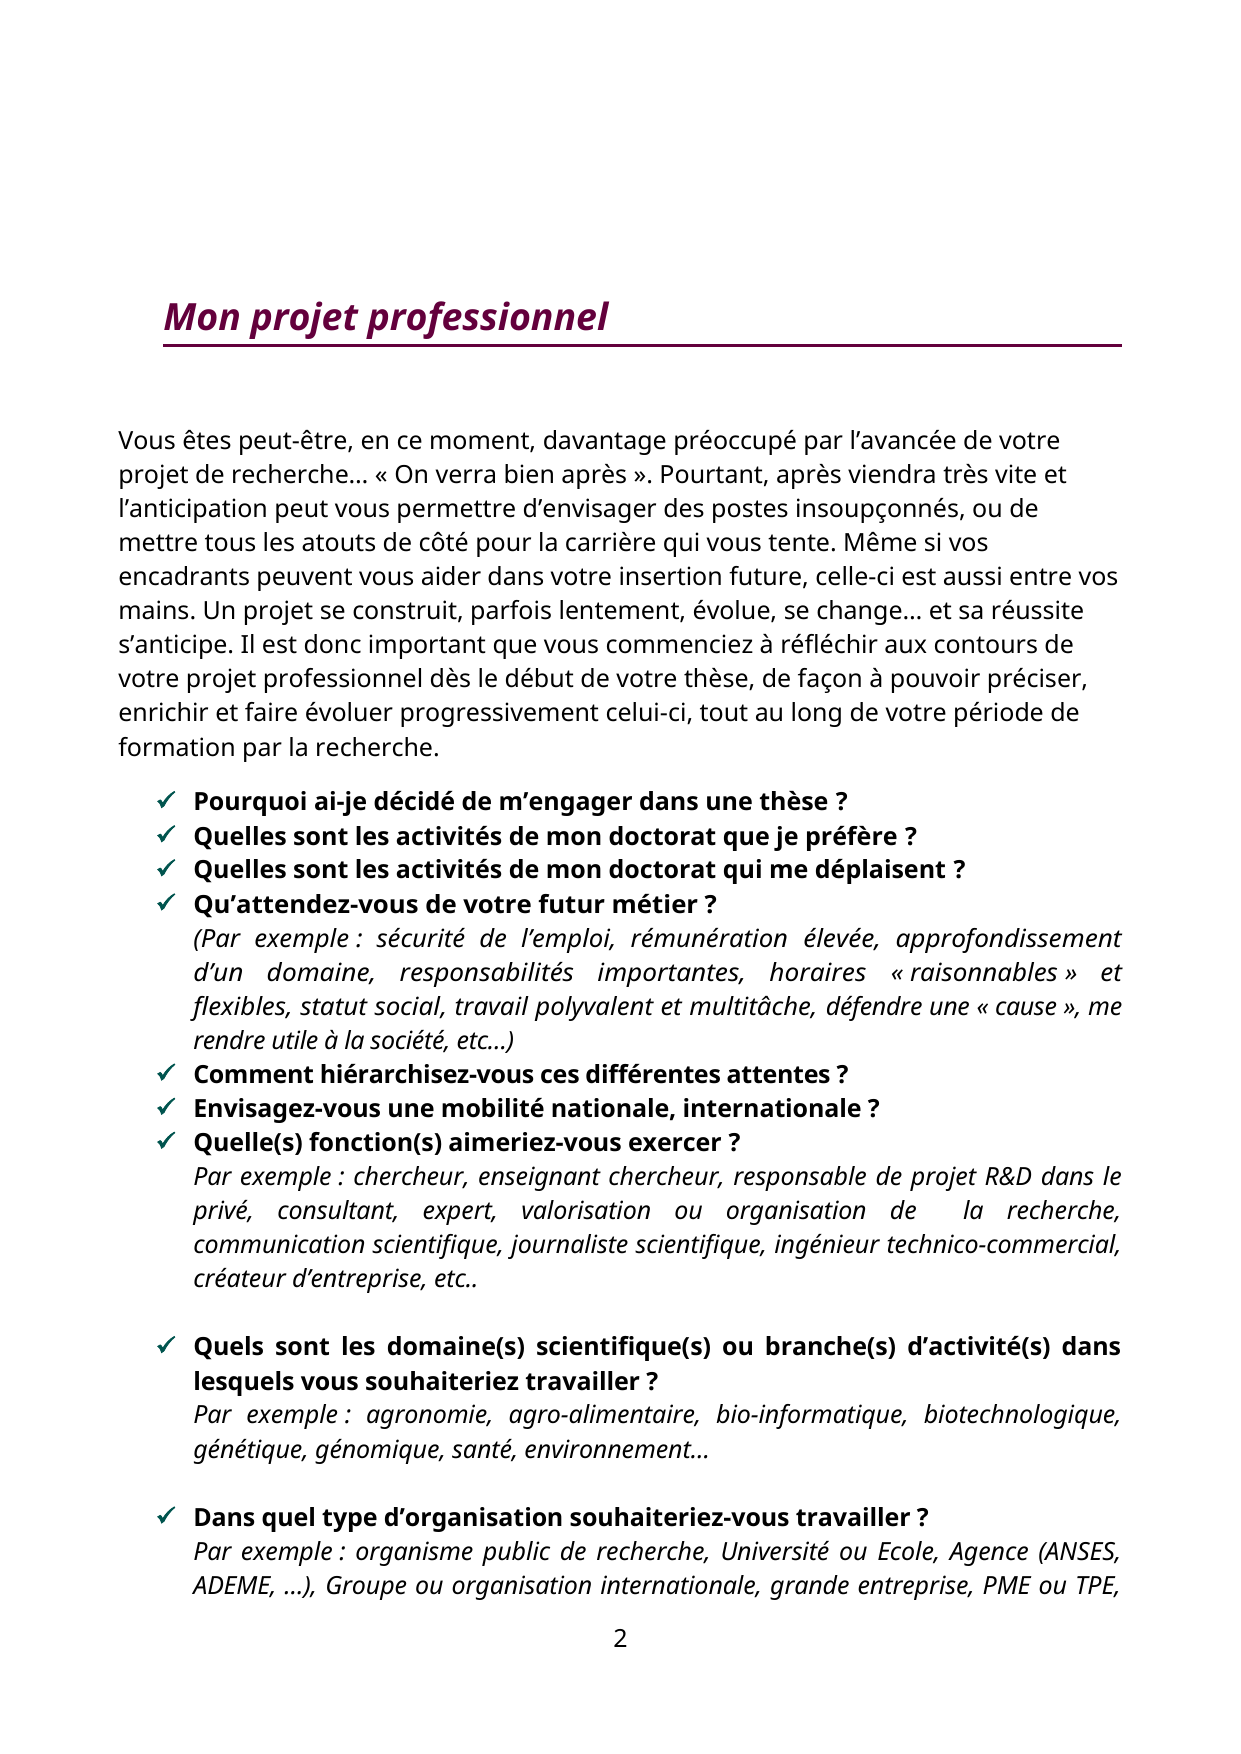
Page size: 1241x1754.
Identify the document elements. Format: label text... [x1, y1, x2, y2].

list Comment hiérarchisez-vous ces différentes attentes ? [156, 1057, 1122, 1091]
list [193, 1533, 1122, 1602]
list Dans quel type d’organisation souhaiteriez-vous travailler ? [156, 1499, 1122, 1533]
subtitle Mon projet professionnel [163, 291, 1122, 344]
list Par exemple : agronomie, agro-alimentaire, bio-informatique, biotechnologique, génétique, génomique, santé, environnement… [193, 1397, 1122, 1465]
list Par exemple : chercheur, enseignant chercheur, responsable de projet R&D dans le privé, consultant, expert, valorisation ou organisation de la recherche, communication scientifique, journaliste scientifique, ingénieur technico-commercial, créateur d’entreprise, etc.. [193, 1159, 1122, 1295]
list Envisagez-vous une mobilité nationale, internationale ? [156, 1091, 1122, 1125]
list Quelles sont les activités de mon doctorat qui me déplaisent ? [156, 852, 1122, 886]
list Quelles sont les activités de mon doctorat que je préfère ? [156, 818, 1122, 852]
list Pourquoi ai-je décidé de m’engager dans une thèse ? [156, 784, 1122, 818]
list Quels sont les domaine(s) scientifique(s) ou branche(s) d’activité(s) dans lesquels vous souhaiteriez travailler ? [156, 1329, 1122, 1397]
list Quelle(s) fonction(s) aimeriez-vous exercer ? [156, 1125, 1122, 1159]
list Qu’attendez-vous de votre futur métier ? [156, 886, 1122, 920]
text Vous êtes peut-être, en ce moment, davantage préoccupé par l’avancée de votre projet de recherche… « On verra bien après ». Pourtant, après viendra très vite et l’anticipation peut vous permettre d’envisager des postes insoupçonnés, ou de mettre tous les atouts de côté pour la carrière qui vous tente. Même si vos encadrants peuvent vous aider dans votre insertion future, celle-ci est aussi entre vos mains. Un projet se construit, parfois lentement, évolue, se change… et sa réussite s’anticipe. Il est donc important que vous commenciez à réfléchir aux contours de votre projet professionnel dès le début de votre thèse, de façon à pouvoir préciser, enrichir et faire évoluer progressivement celui-ci, tout au long de votre période de formation par la recherche. [118, 423, 1122, 763]
list (Par exemple : sécurité de l’emploi, rémunération élevée, approfondissement d’un domaine, responsabilités importantes, horaires « raisonnables » et flexibles, statut social, travail polyvalent et multitâche, défendre une « cause », me rendre utile à la société, etc…) [193, 920, 1122, 1057]
